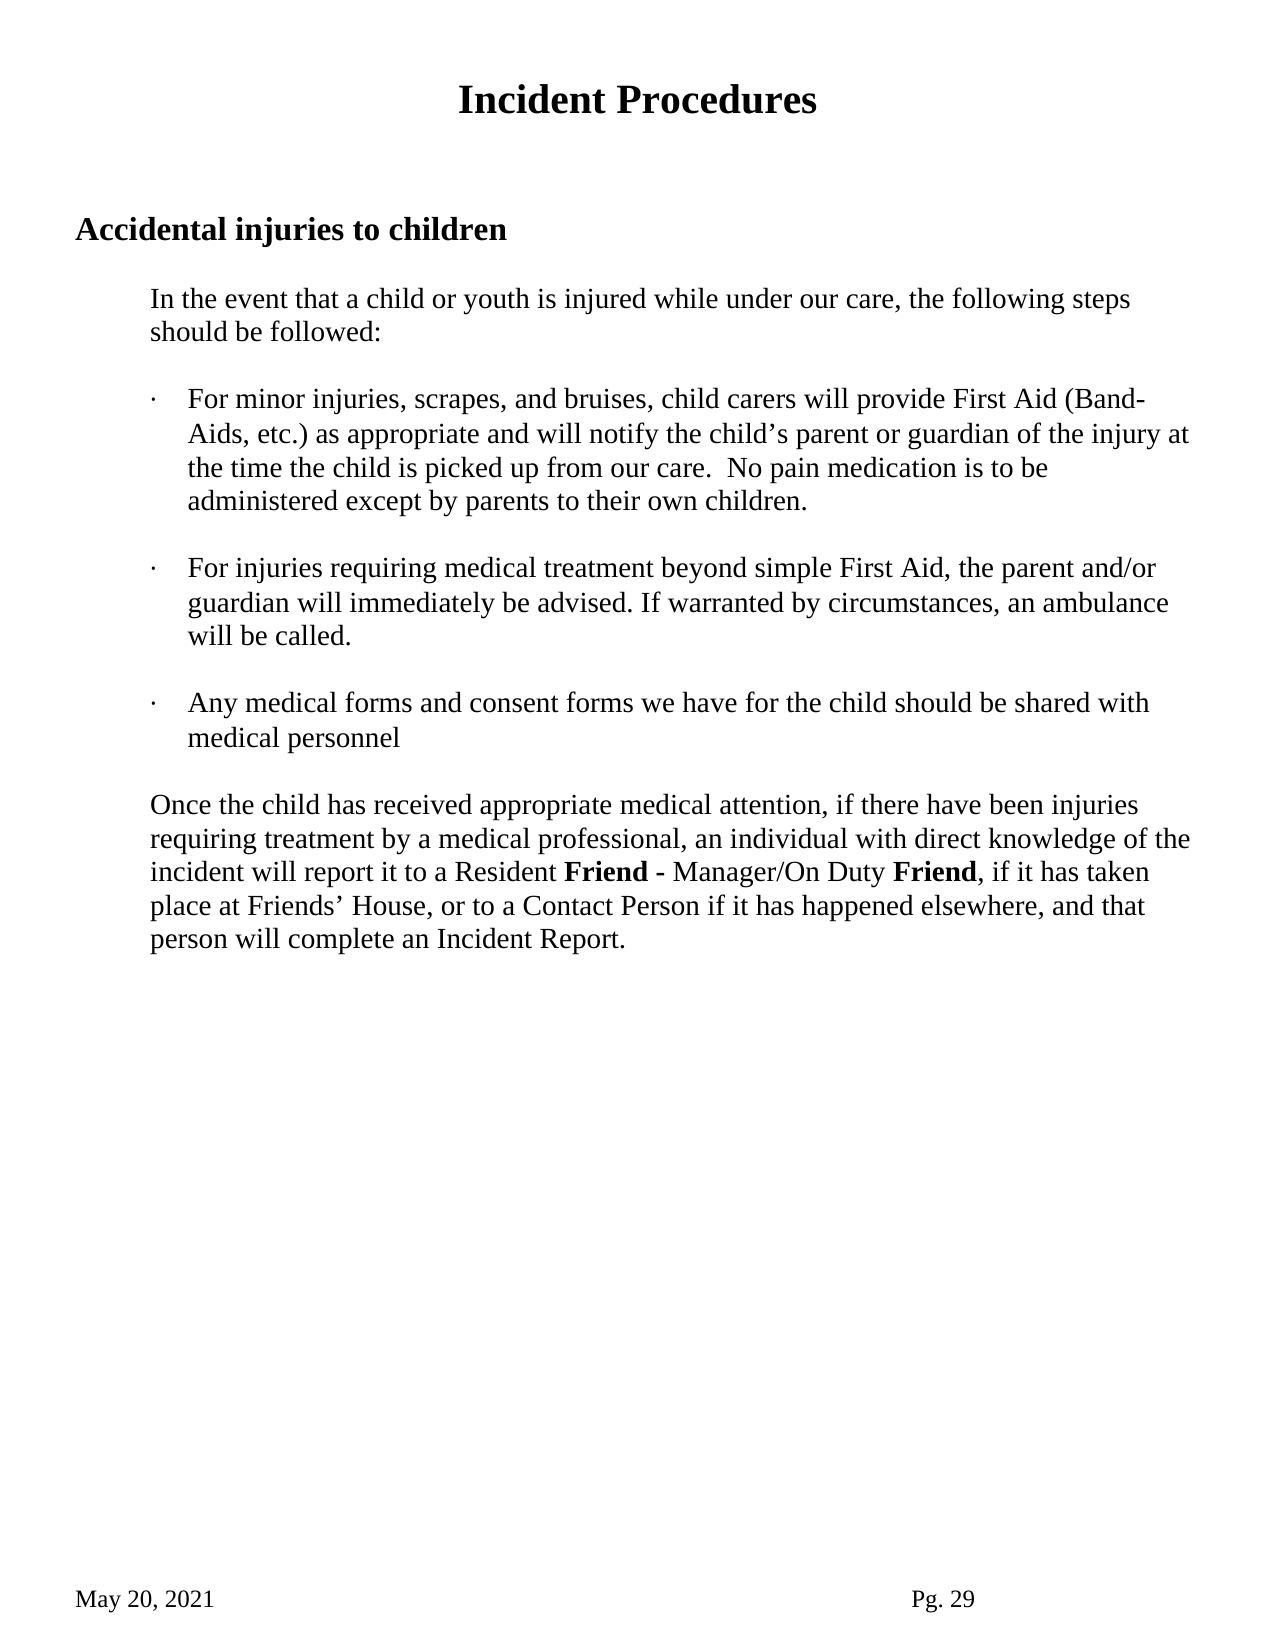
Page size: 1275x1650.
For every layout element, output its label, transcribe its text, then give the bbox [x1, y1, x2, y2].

list For minor injuries, scrapes, and bruises, child carers will provide First Aid (Band-Aids, etc.) as appropriate and will notify the child’s parent or guardian of the injury at the time the child is picked up from our care. No pain medication is to be administered except by parents to their own children. [150, 382, 1200, 517]
subtitle Incident Procedures [75, 75, 1200, 123]
text In the event that a child or youth is injured while under our care, the following steps should be followed: [150, 281, 1200, 348]
list Any medical forms and consent forms we have for the child should be shared with medical personnel [150, 686, 1200, 754]
subtitle Accidental injuries to children [75, 209, 1200, 247]
list For injuries requiring medical treatment beyond simple First Aid, the parent and/or guardian will immediately be advised. If warranted by circumstances, an ambulance will be called. [150, 550, 1200, 652]
text Once the child has received appropriate medical attention, if there have been injuries requiring treatment by a medical professional, an individual with direct knowledge of the incident will report it to a Resident Friend - Manager/On Duty Friend, if it has taken place at Friends’ House, or to a Contact Person if it has happened elsewhere, and that person will complete an Incident Report. [150, 787, 1200, 955]
